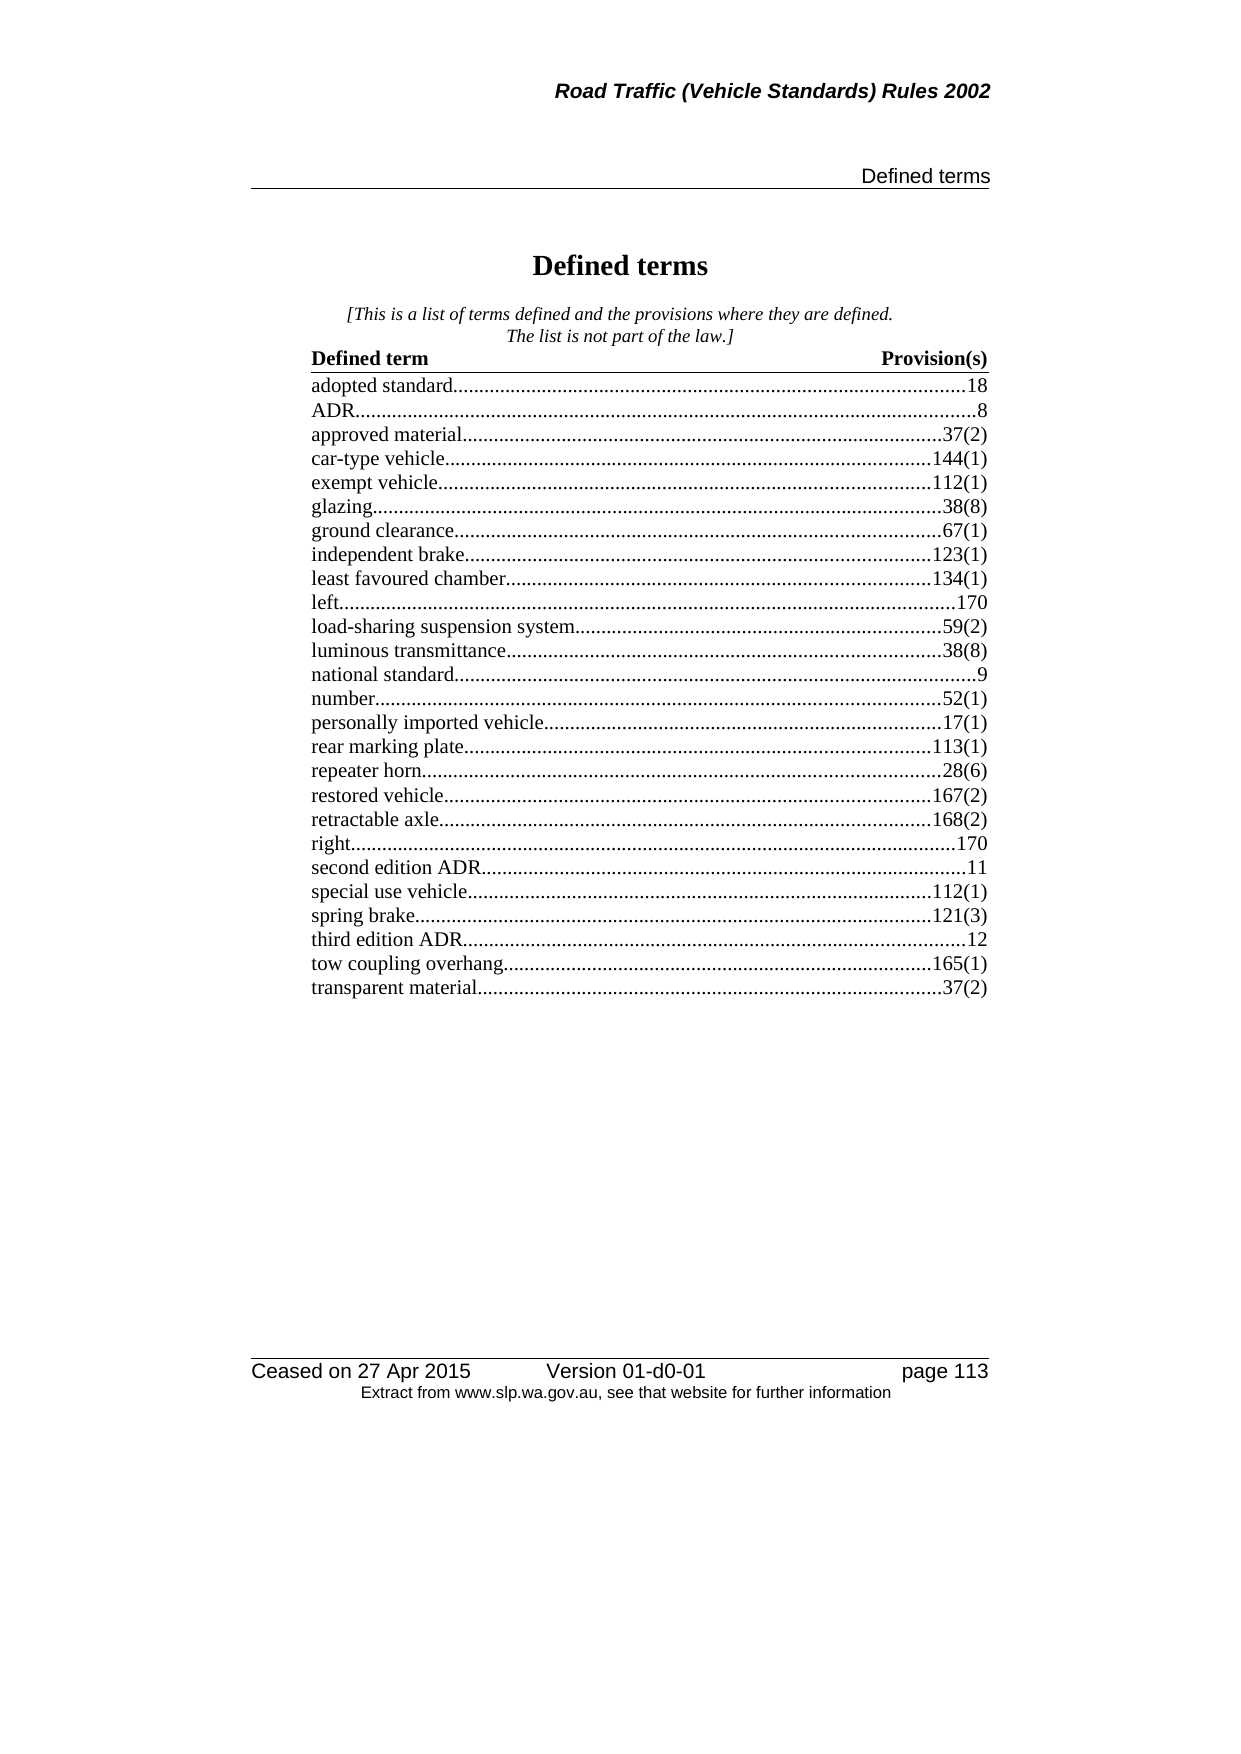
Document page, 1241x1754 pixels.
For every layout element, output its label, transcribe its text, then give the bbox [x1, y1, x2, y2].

text Defined term Provision(s) [311, 346, 989, 372]
text [This is a list of terms defined and the provisions where they are defined. The list is not part of the law.] [339, 303, 901, 346]
text third edition ADR 12 [311, 927, 929, 951]
text approved material 37(2) [311, 422, 929, 446]
text national standard 9 [311, 662, 929, 686]
text luminous transmittance 38(8) [311, 638, 929, 662]
text exempt vehicle 112(1) [311, 470, 929, 494]
text adopted standard 18 [311, 373, 929, 397]
text transparent material 37(2) [311, 975, 929, 999]
text car-type vehicle 144(1) [311, 446, 929, 470]
text right 170 [311, 831, 929, 855]
text second edition ADR 11 [311, 855, 929, 879]
text special use vehicle 112(1) [311, 879, 929, 903]
subtitle Defined terms [251, 248, 989, 282]
text independent brake 123(1) [311, 542, 929, 566]
text repeater horn 28(6) [311, 758, 929, 782]
text tow coupling overhang 165(1) [311, 951, 929, 975]
text retractable axle 168(2) [311, 807, 929, 831]
text least favoured chamber 134(1) [311, 566, 929, 590]
text number 52(1) [311, 686, 929, 710]
text restored vehicle 167(2) [311, 782, 929, 807]
text glazing 38(8) [311, 494, 929, 518]
text left 170 [311, 590, 929, 614]
text rear marking plate 113(1) [311, 734, 929, 758]
text personally imported vehicle 17(1) [311, 710, 929, 734]
text spring brake 121(3) [311, 903, 929, 927]
text ADR 8 [311, 397, 929, 422]
text load-sharing suspension system 59(2) [311, 614, 929, 638]
text ground clearance 67(1) [311, 518, 929, 542]
